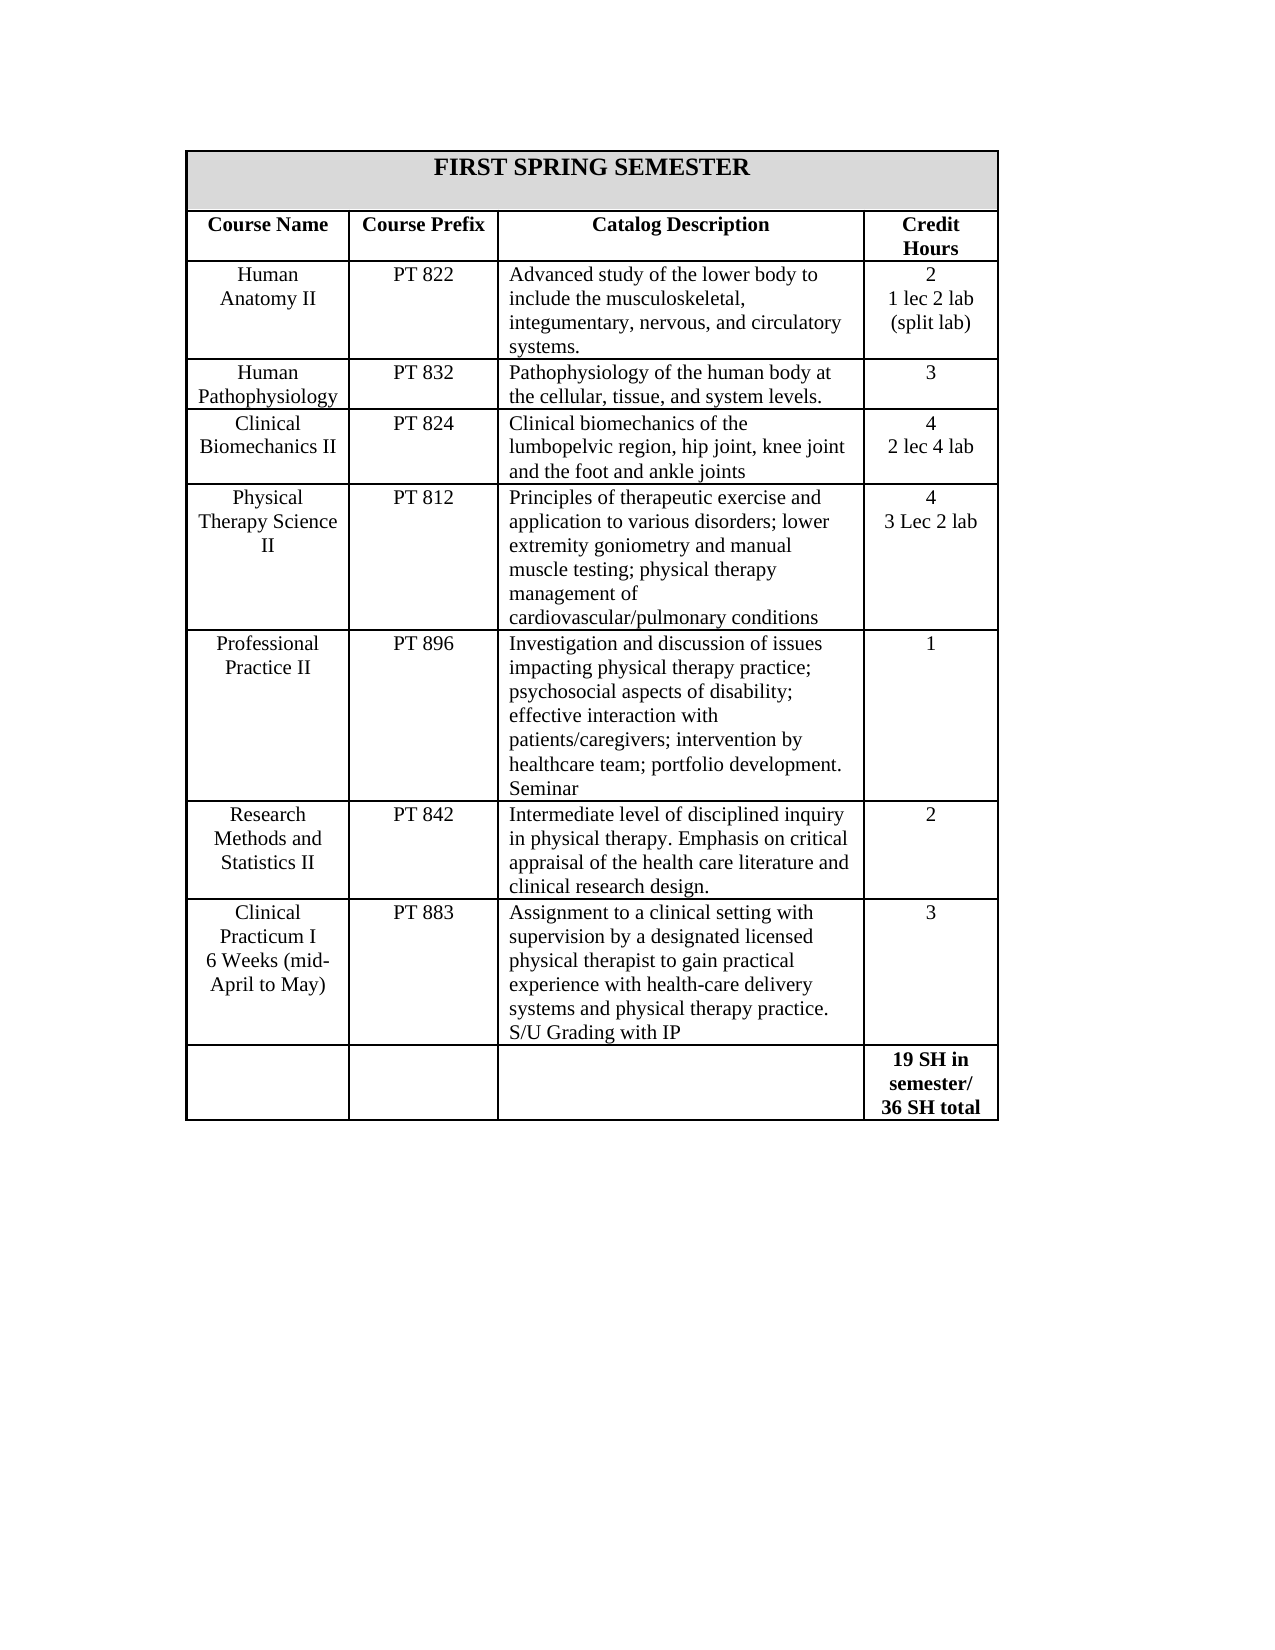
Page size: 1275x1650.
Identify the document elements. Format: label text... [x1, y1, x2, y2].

table_cell PT 883 [350, 900, 497, 1044]
table_cell Catalog Description [499, 212, 863, 260]
table_cell 3 [865, 360, 997, 408]
table_cell Assignment to a clinical setting with supervision by a designated licensed physical therapist to gain practical experience with health-care delivery systems and physical therapy practice. S/U Grading with IP [499, 900, 863, 1044]
table_cell [188, 1046, 348, 1119]
table_cell Clinical Practicum I 6 Weeks (mid-April to May) [188, 900, 348, 1044]
table_cell Advanced study of the lower body to include the musculoskeletal, integumentary, nervous, and circulatory systems. [499, 262, 863, 358]
table_cell 3 [865, 900, 997, 1044]
table_cell 19 SH in semester/ 36 SH total [865, 1046, 997, 1119]
table_cell PT 832 [350, 360, 497, 408]
table_cell PT 812 [350, 485, 497, 629]
table_cell PT 896 [350, 631, 497, 799]
table_cell PT 824 [350, 410, 497, 483]
table_cell Clinical biomechanics of the lumbopelvic region, hip joint, knee joint and the foot and ankle joints [499, 410, 863, 483]
table_cell Physical Therapy Science II [188, 485, 348, 629]
table_cell Intermediate level of disciplined inquiry in physical therapy. Emphasis on critical appraisal of the health care literature and clinical research design. [499, 802, 863, 898]
table_cell Human Anatomy II [188, 262, 348, 358]
table_cell Pathophysiology of the human body at the cellular, tissue, and system levels. [499, 360, 863, 408]
table_cell Clinical Biomechanics II [188, 410, 348, 483]
table_cell Course Prefix [350, 212, 497, 260]
table_header FIRST SPRING SEMESTER [188, 152, 997, 209]
table_cell Research Methods and Statistics II [188, 802, 348, 898]
table_cell Principles of therapeutic exercise and application to various disorders; lower extremity goniometry and manual muscle testing; physical therapy management of cardiovascular/pulmonary conditions [499, 485, 863, 629]
table_cell 4 3 Lec 2 lab [865, 485, 997, 629]
table_cell PT 842 [350, 802, 497, 898]
table_cell 4 2 lec 4 lab [865, 410, 997, 483]
table_cell 2 [865, 802, 997, 898]
table_cell 2 1 lec 2 lab (split lab) [865, 262, 997, 358]
table_cell [350, 1046, 497, 1119]
table_cell PT 822 [350, 262, 497, 358]
table_cell Course Name [188, 212, 348, 260]
table_cell Human Pathophysiology [188, 360, 348, 408]
table_cell 1 [865, 631, 997, 799]
table_cell [499, 1046, 863, 1119]
table_cell Credit Hours [865, 212, 997, 260]
table_cell Professional Practice II [188, 631, 348, 799]
table_cell Investigation and discussion of issues impacting physical therapy practice; psychosocial aspects of disability; effective interaction with patients/caregivers; intervention by healthcare team; portfolio development. Seminar [499, 631, 863, 799]
